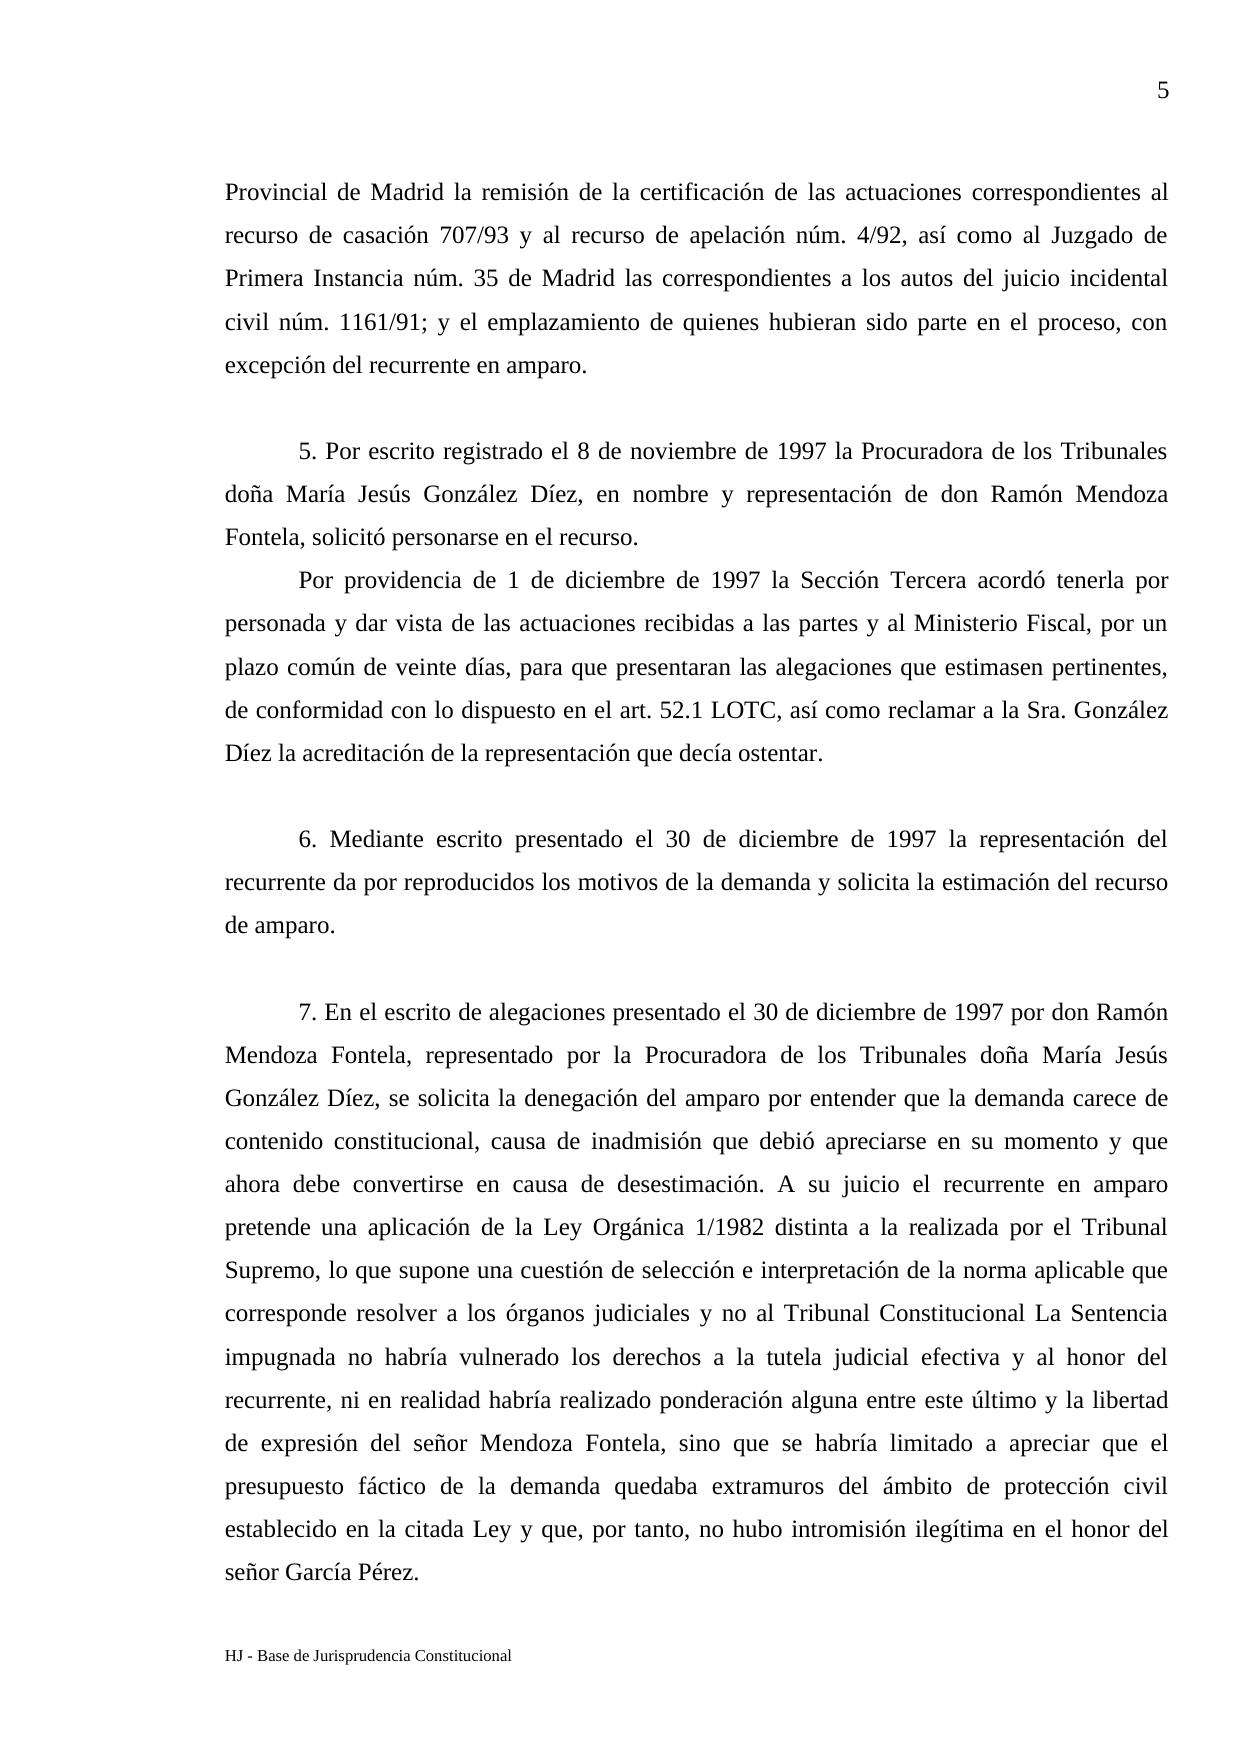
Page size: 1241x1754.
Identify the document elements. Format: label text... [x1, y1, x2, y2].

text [224, 177, 1169, 378]
text Por providencia de 1 de diciembre de 1997 la Sección Tercera acordó tenerla por personada y dar vista de las actuaciones recibidas a las partes y al Ministerio Fiscal, por un plazo común de veinte días, para que presentaran las alegaciones que estimasen pertinentes, de conformidad con lo dispuesto en el art. 52.1 LOTC, así como reclamar a la Sra. González Díez la acreditación de la representación que decía ostentar. [224, 565, 1169, 767]
text 5. Por escrito registrado el 8 de noviembre de 1997 la Procuradora de los Tribunales doña María Jesús González Díez, en nombre y representación de don Ramón Mendoza Fontela, solicitó personarse en el recurso. [224, 436, 1169, 551]
text 6. Mediante escrito presentado el 30 de diciembre de 1997 la representación del recurrente da por reproducidos los motivos de la demanda y solicita la estimación del recurso de amparo. [224, 824, 1169, 939]
text 7. En el escrito de alegaciones presentado el 30 de diciembre de 1997 por don Ramón Mendoza Fontela, representado por la Procuradora de los Tribunales doña María Jesús González Díez, se solicita la denegación del amparo por entender que la demanda carece de contenido constitucional, causa de inadmisión que debió apreciarse en su momento y que ahora debe convertirse en causa de desestimación. A su juicio el recurrente en amparo pretende una aplicación de la Ley Orgánica 1/1982 distinta a la realizada por el Tribunal Supremo, lo que supone una cuestión de selección e interpretación de la norma aplicable que corresponde resolver a los órganos judiciales y no al Tribunal Constitucional La Sentencia impugnada no habría vulnerado los derechos a la tutela judicial efectiva y al honor del recurrente, ni en realidad habría realizado ponderación alguna entre este último y la libertad de expresión del señor Mendoza Fontela, sino que se habría limitado a apreciar que el presupuesto fáctico de la demanda quedaba extramuros del ámbito de protección civil establecido en la citada Ley y que, por tanto, no hubo intromisión ilegítima en el honor del señor García Pérez. [224, 997, 1169, 1586]
